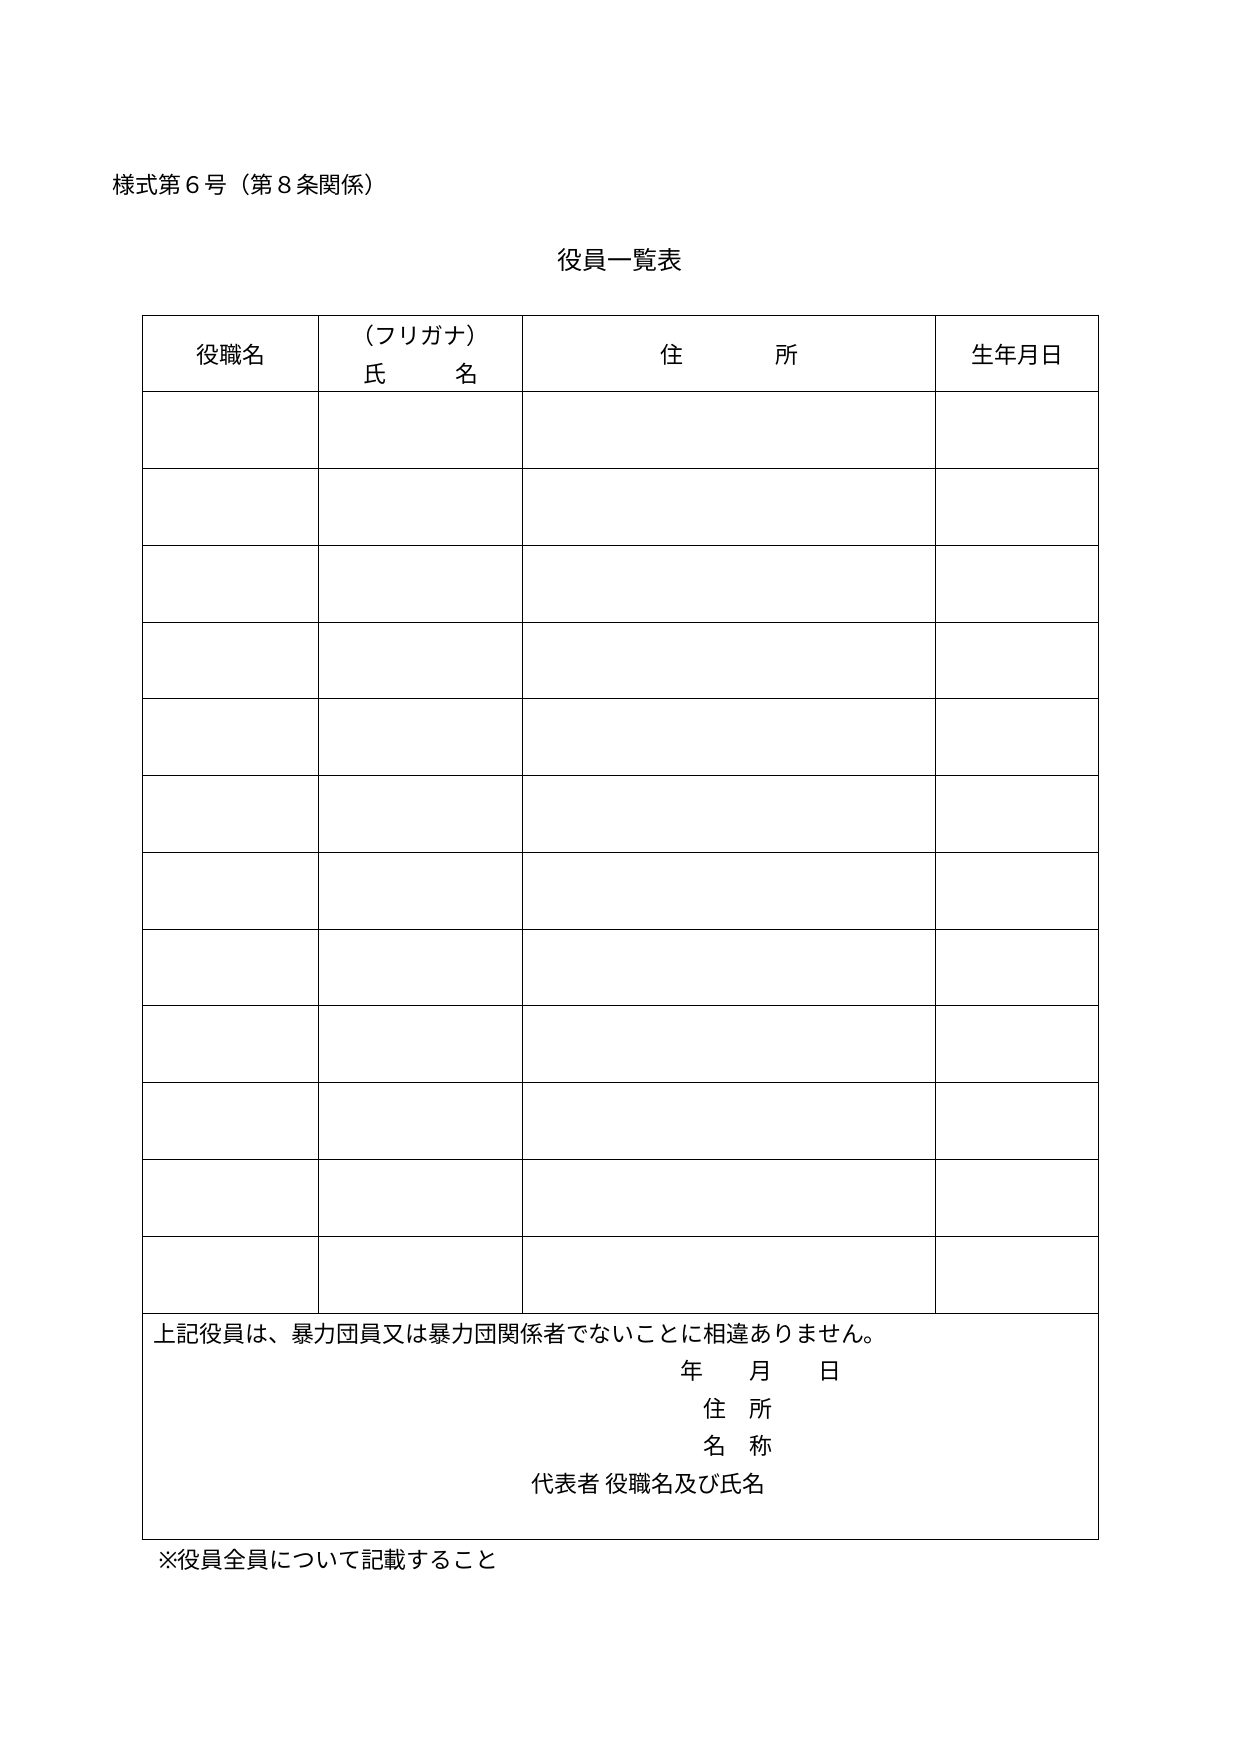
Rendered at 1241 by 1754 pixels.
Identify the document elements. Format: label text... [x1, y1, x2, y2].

table_cell [523, 392, 935, 468]
table_cell [319, 776, 522, 852]
table_cell [523, 699, 935, 775]
table_cell [936, 546, 1098, 622]
table_cell [523, 623, 935, 698]
table_cell [319, 546, 522, 622]
table_cell [936, 776, 1098, 852]
table_cell [936, 1160, 1098, 1236]
table_header （フリガナ） 氏 名 [319, 316, 522, 391]
table_cell 上記役員は、暴力団員又は暴力団関係者でないことに相違ありません。 年 月 日 住 所 名 称 代表者 役職名及び氏名 [143, 1314, 1098, 1538]
table_cell [143, 469, 318, 545]
table_cell [523, 930, 935, 1005]
table_cell [936, 1006, 1098, 1082]
table_cell [319, 469, 522, 545]
table_cell [319, 930, 522, 1005]
table_cell [523, 1006, 935, 1082]
table_header 役職名 [143, 316, 318, 391]
table_cell [319, 623, 522, 698]
table_cell [319, 853, 522, 929]
table_cell [319, 699, 522, 775]
table_header 住 所 [523, 316, 935, 391]
table_cell [143, 1160, 318, 1236]
text ※役員全員について記載すること [112, 1539, 1128, 1577]
table_cell [523, 776, 935, 852]
text 役員一覧表 [112, 239, 1128, 277]
table_cell [936, 930, 1098, 1005]
table_cell [319, 1237, 522, 1312]
table_cell [319, 1160, 522, 1236]
table_cell [143, 546, 318, 622]
table_cell [936, 1083, 1098, 1159]
table_cell [143, 623, 318, 698]
table_header 生年月日 [936, 316, 1098, 391]
table_cell [523, 1160, 935, 1236]
table_cell [319, 1083, 522, 1159]
table_cell [936, 623, 1098, 698]
table_cell [936, 469, 1098, 545]
table_cell [143, 1006, 318, 1082]
table_cell [143, 699, 318, 775]
table_cell [143, 776, 318, 852]
table_cell [523, 546, 935, 622]
table_cell [143, 930, 318, 1005]
table_cell [143, 392, 318, 468]
table_cell [936, 392, 1098, 468]
table_cell [936, 699, 1098, 775]
table_cell [523, 853, 935, 929]
table_cell [523, 1237, 935, 1312]
table_cell [523, 1083, 935, 1159]
text 様式第６号（第８条関係） [112, 164, 1128, 202]
table_cell [319, 392, 522, 468]
table_cell [143, 1083, 318, 1159]
table_cell [936, 853, 1098, 929]
table_cell [143, 1237, 318, 1312]
table_cell [319, 1006, 522, 1082]
table_cell [936, 1237, 1098, 1312]
table_cell [523, 469, 935, 545]
table_cell [143, 853, 318, 929]
